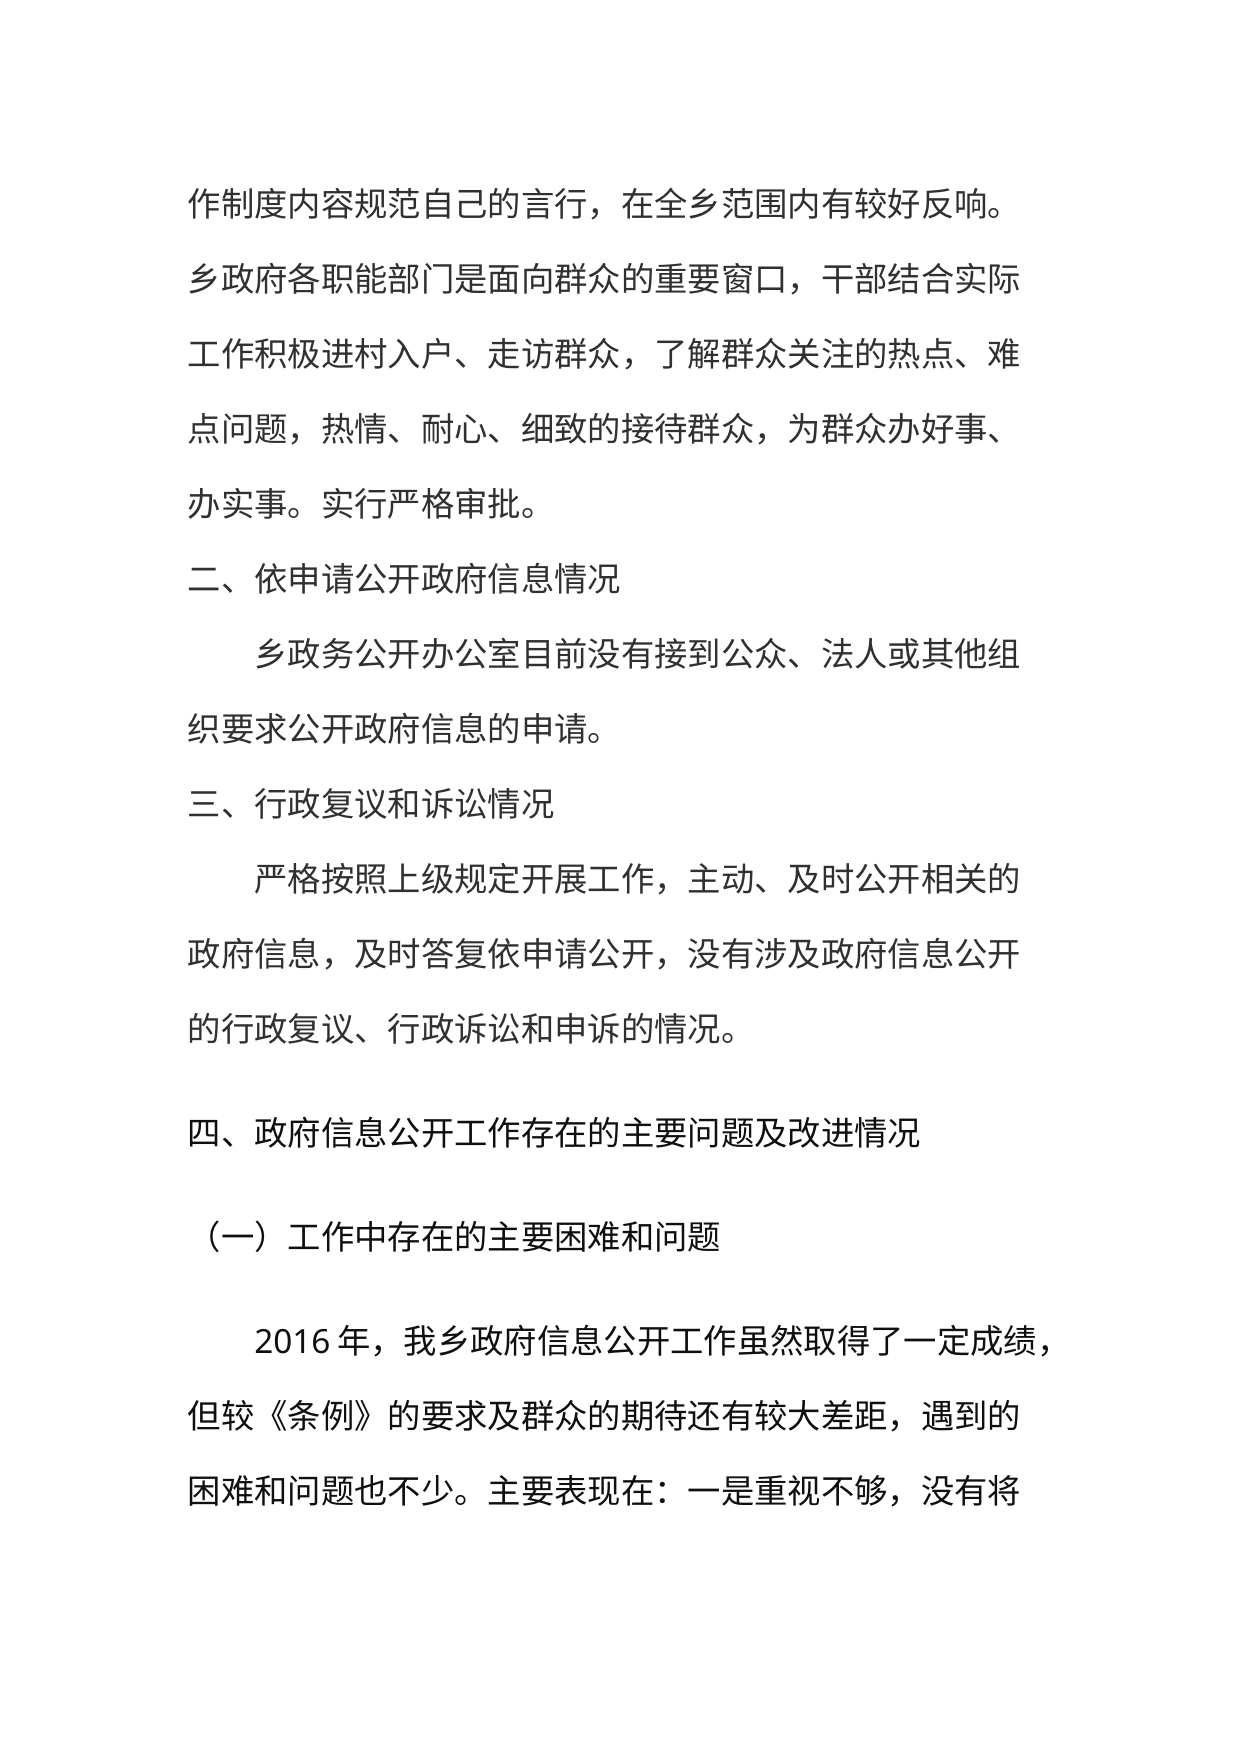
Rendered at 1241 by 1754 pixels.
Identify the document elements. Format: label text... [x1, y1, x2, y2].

text 二、依申请公开政府信息情况 [187, 539, 1053, 614]
text （一）工作中存在的主要困难和问题 [187, 1198, 1053, 1273]
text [187, 164, 1053, 539]
text 乡政务公开办公室目前没有接到公众、法人或其他组织要求公开政府信息的申请。 [187, 614, 1053, 764]
text 严格按照上级规定开展工作，主动、及时公开相关的政府信息，及时答复依申请公开，没有涉及政府信息公开的行政复议、行政诉讼和申诉的情况。 [187, 839, 1053, 1064]
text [187, 1302, 1053, 1527]
text 三、行政复议和诉讼情况 [187, 764, 1053, 839]
text 四、政府信息公开工作存在的主要问题及改进情况 [187, 1094, 1053, 1169]
